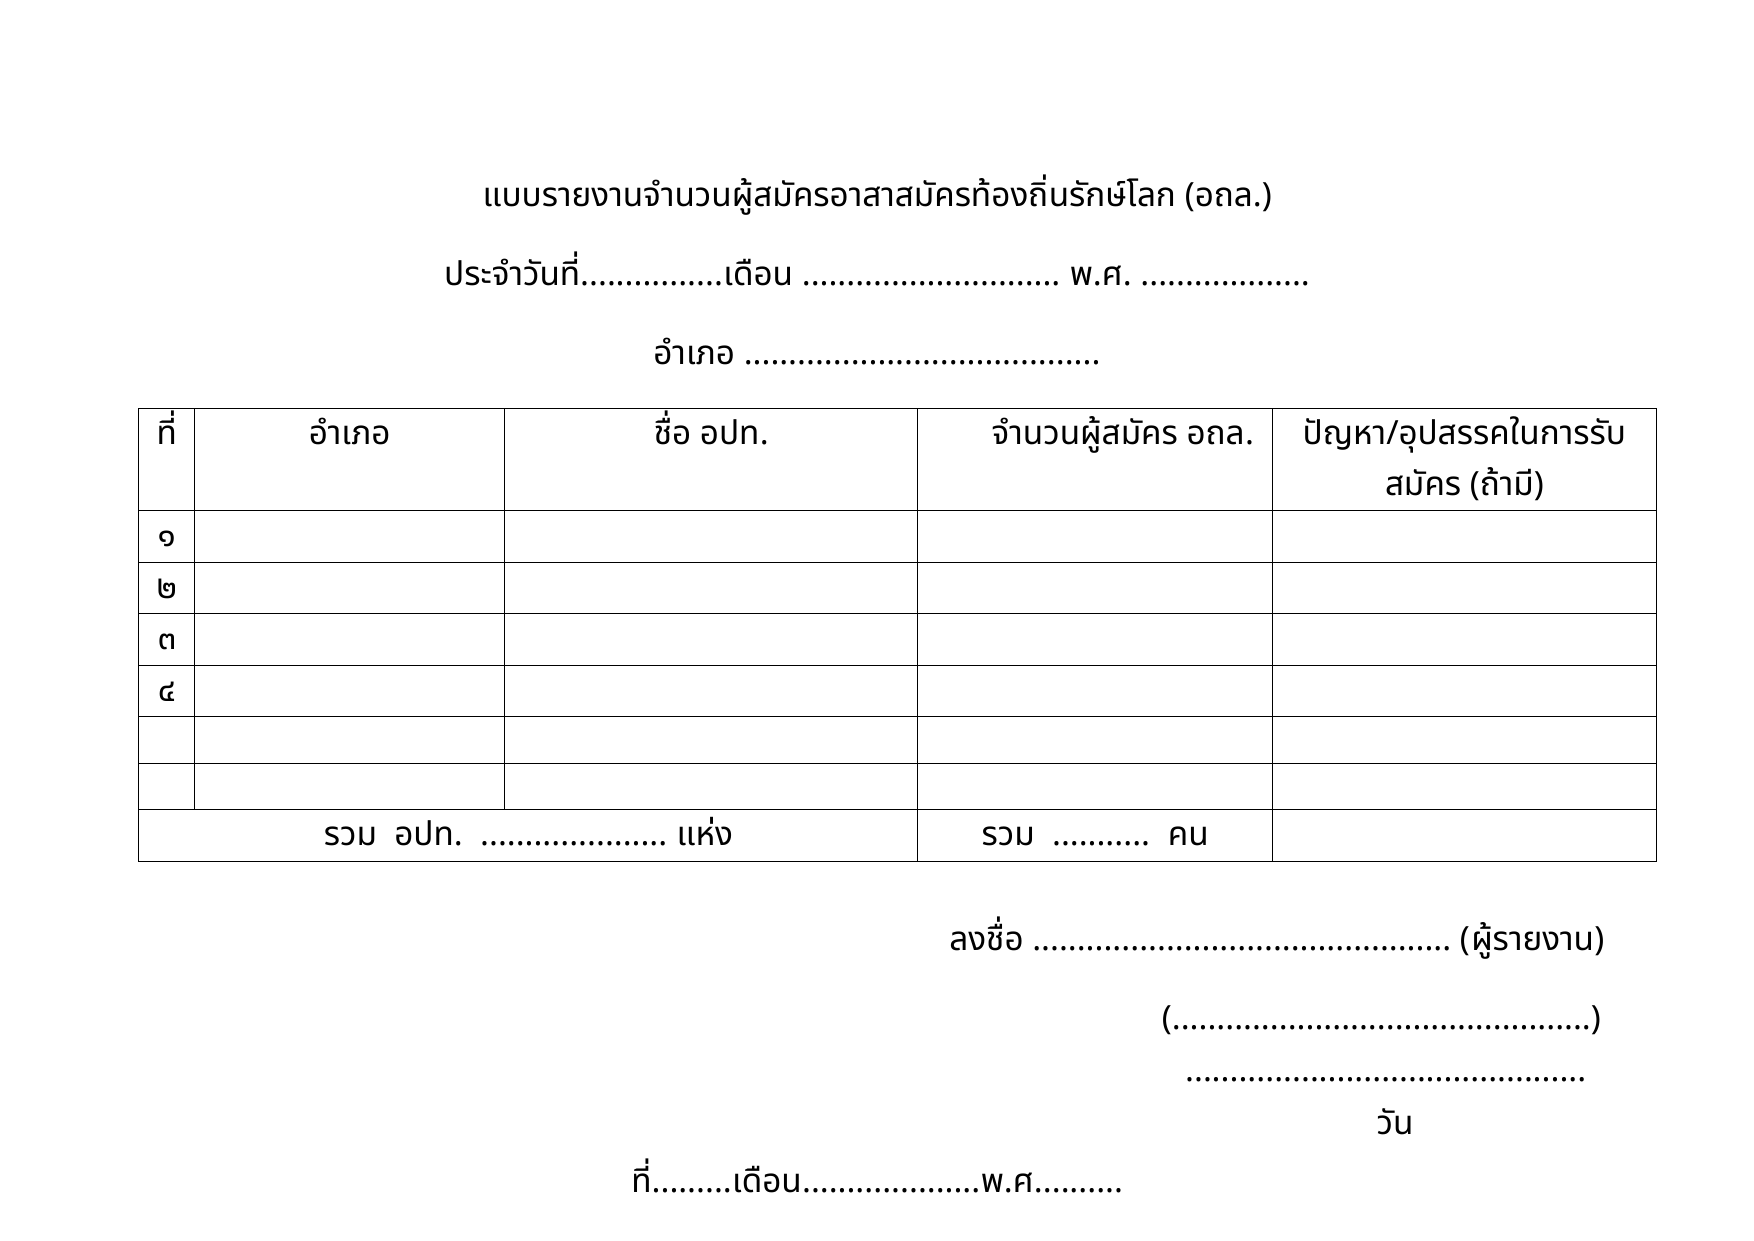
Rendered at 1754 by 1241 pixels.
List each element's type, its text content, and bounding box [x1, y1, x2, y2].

table_cell ๒ [139, 563, 194, 613]
table_cell [918, 764, 1272, 809]
table_cell [505, 764, 917, 809]
table_cell [195, 666, 504, 716]
table_header อำเภอ [195, 409, 504, 510]
text อำเภอ ........................................ [150, 329, 1604, 380]
table_cell [1273, 614, 1656, 665]
table_cell รวม อปท. ..................... แห่ง [139, 810, 917, 861]
table_cell [505, 511, 917, 562]
table_header ที่ [139, 409, 194, 510]
table_cell [195, 764, 504, 809]
table_cell [1273, 563, 1656, 613]
table_cell [1273, 511, 1656, 562]
table_cell [139, 717, 194, 763]
table_cell [918, 511, 1272, 562]
table_cell [1273, 717, 1656, 763]
table_header ชื่อ อปท. [505, 409, 917, 510]
table_cell [195, 717, 504, 763]
table_cell [195, 511, 504, 562]
table_cell [1273, 666, 1656, 716]
table_cell [1273, 810, 1656, 861]
table_cell [918, 614, 1272, 665]
table_cell ๓ [139, 614, 194, 665]
table_cell [195, 563, 504, 613]
table_cell [1273, 764, 1656, 809]
table_header ปัญหา/อุปสรรคในการรับสมัคร (ถ้ามี) [1273, 409, 1656, 510]
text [150, 994, 1604, 1208]
table_cell [195, 614, 504, 665]
table_cell ๔ [139, 666, 194, 716]
table_cell [505, 666, 917, 716]
table_cell [139, 764, 194, 809]
table_cell [918, 563, 1272, 613]
table_header จำนวนผู้สมัคร อถล. [918, 409, 1272, 510]
table_cell [918, 666, 1272, 716]
text แบบรายงานจำนวนผู้สมัครอาสาสมัครท้องถิ่นรักษ์โลก (อถล.) [150, 171, 1604, 222]
table_cell [505, 563, 917, 613]
text ลงชื่อ ............................................... (ผู้รายงาน) [150, 862, 1604, 965]
table_cell [918, 717, 1272, 763]
table_cell [505, 717, 917, 763]
table_cell [505, 614, 917, 665]
table_cell รวม ........... คน [918, 810, 1272, 861]
table_cell ๑ [139, 511, 194, 562]
text ประจำวันที่................เดือน ............................. พ.ศ. ................... [150, 250, 1604, 301]
